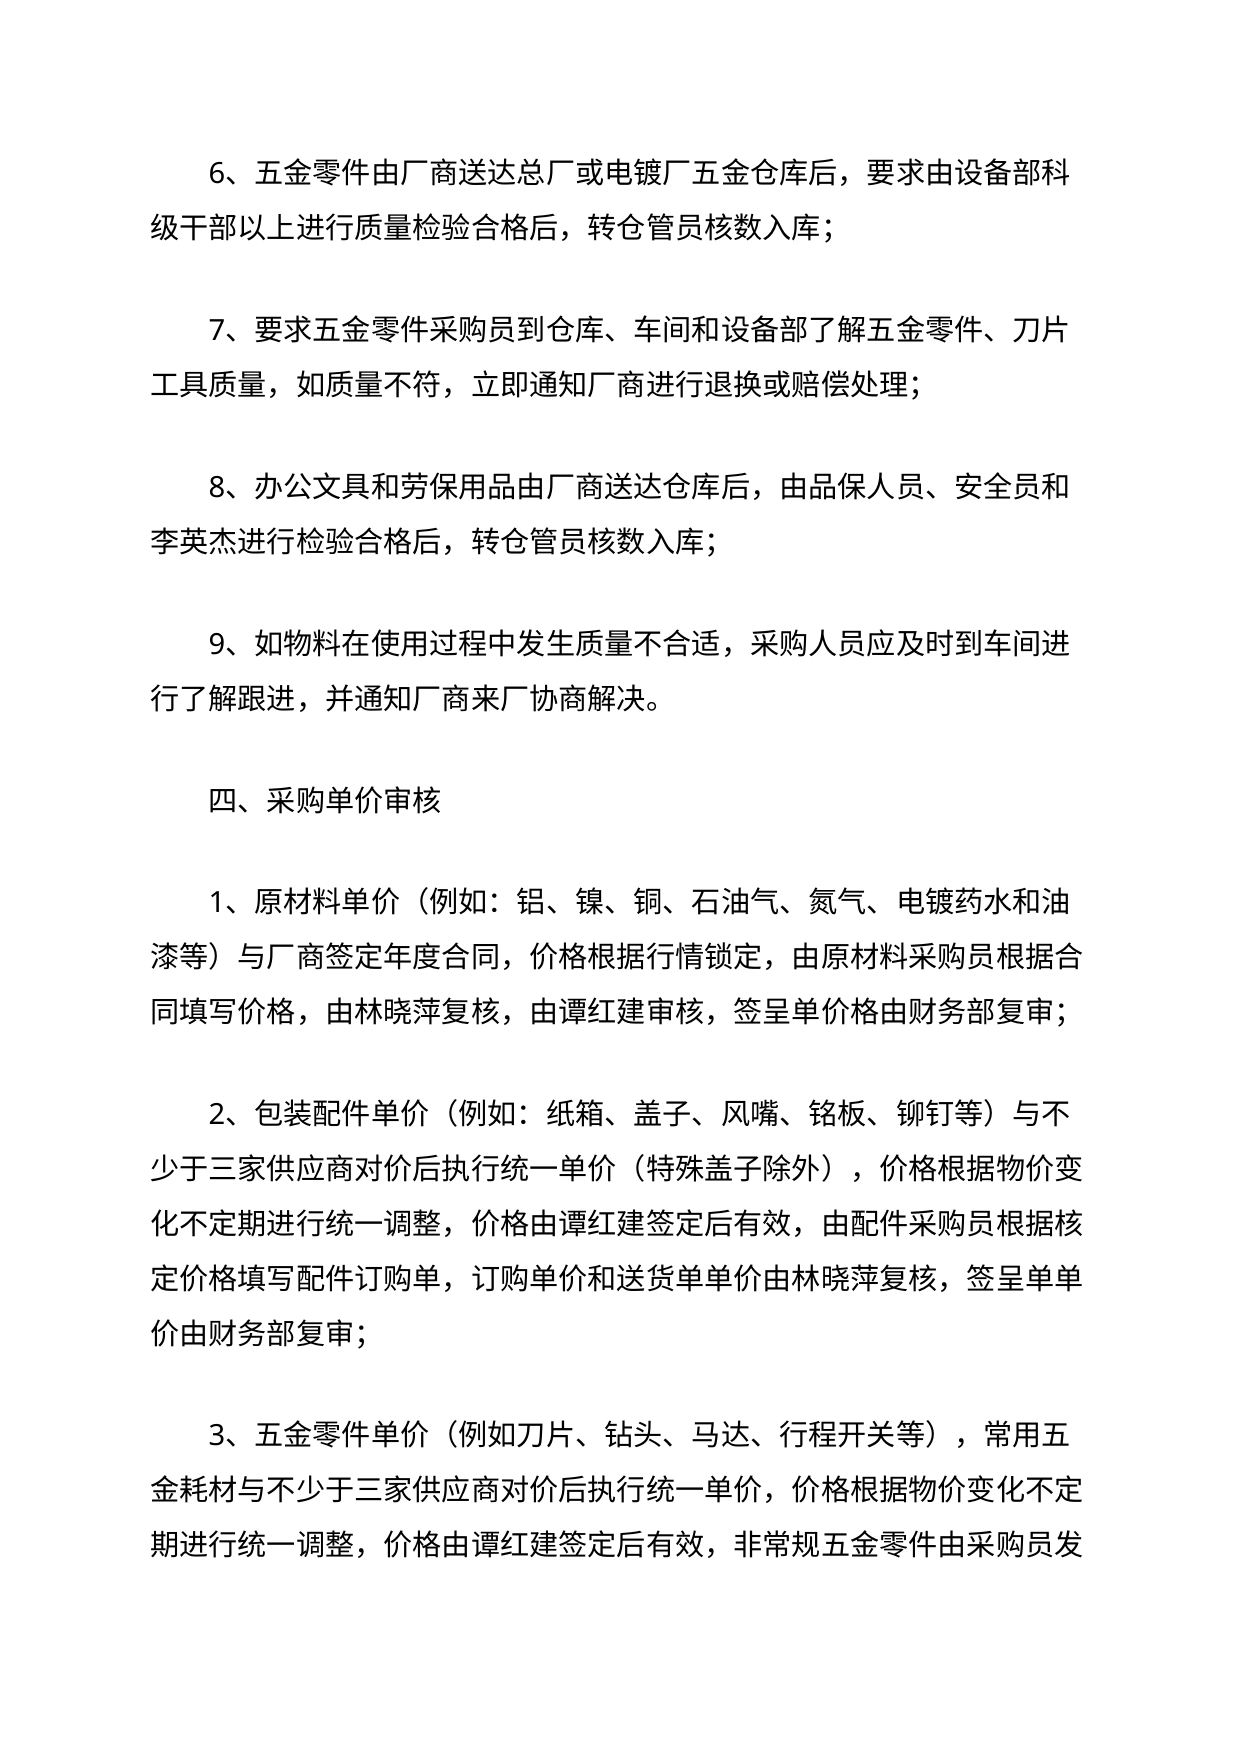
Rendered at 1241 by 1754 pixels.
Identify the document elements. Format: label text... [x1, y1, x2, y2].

text 6、五金零件由厂商送达总厂或电镀厂五金仓库后，要求由设备部科级干部以上进行质量检验合格后，转仓管员核数入库； [150, 150, 1090, 247]
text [150, 1412, 1090, 1564]
text 1、原材料单价（例如：铝、镍、铜、石油气、氮气、电镀药水和油漆等）与厂商签定年度合同，价格根据行情锁定，由原材料采购员根据合同填写价格，由林晓萍复核，由谭红建审核，签呈单价格由财务部复审； [150, 879, 1090, 1031]
text 四、采购单价审核 [150, 777, 1090, 819]
text 8、办公文具和劳保用品由厂商送达仓库后，由品保人员、安全员和李英杰进行检验合格后，转仓管员核数入库； [150, 463, 1090, 561]
text 2、包装配件单价（例如：纸箱、盖子、风嘴、铭板、铆钉等）与不少于三家供应商对价后执行统一单价（特殊盖子除外），价格根据物价变化不定期进行统一调整，价格由谭红建签定后有效，由配件采购员根据核定价格填写配件订购单，订购单价和送货单单价由林晓萍复核，签呈单单价由财务部复审； [150, 1091, 1090, 1352]
text 9、如物料在使用过程中发生质量不合适，采购人员应及时到车间进行了解跟进，并通知厂商来厂协商解决。 [150, 620, 1090, 718]
text 7、要求五金零件采购员到仓库、车间和设备部了解五金零件、刀片工具质量，如质量不符，立即通知厂商进行退换或赔偿处理； [150, 307, 1090, 404]
